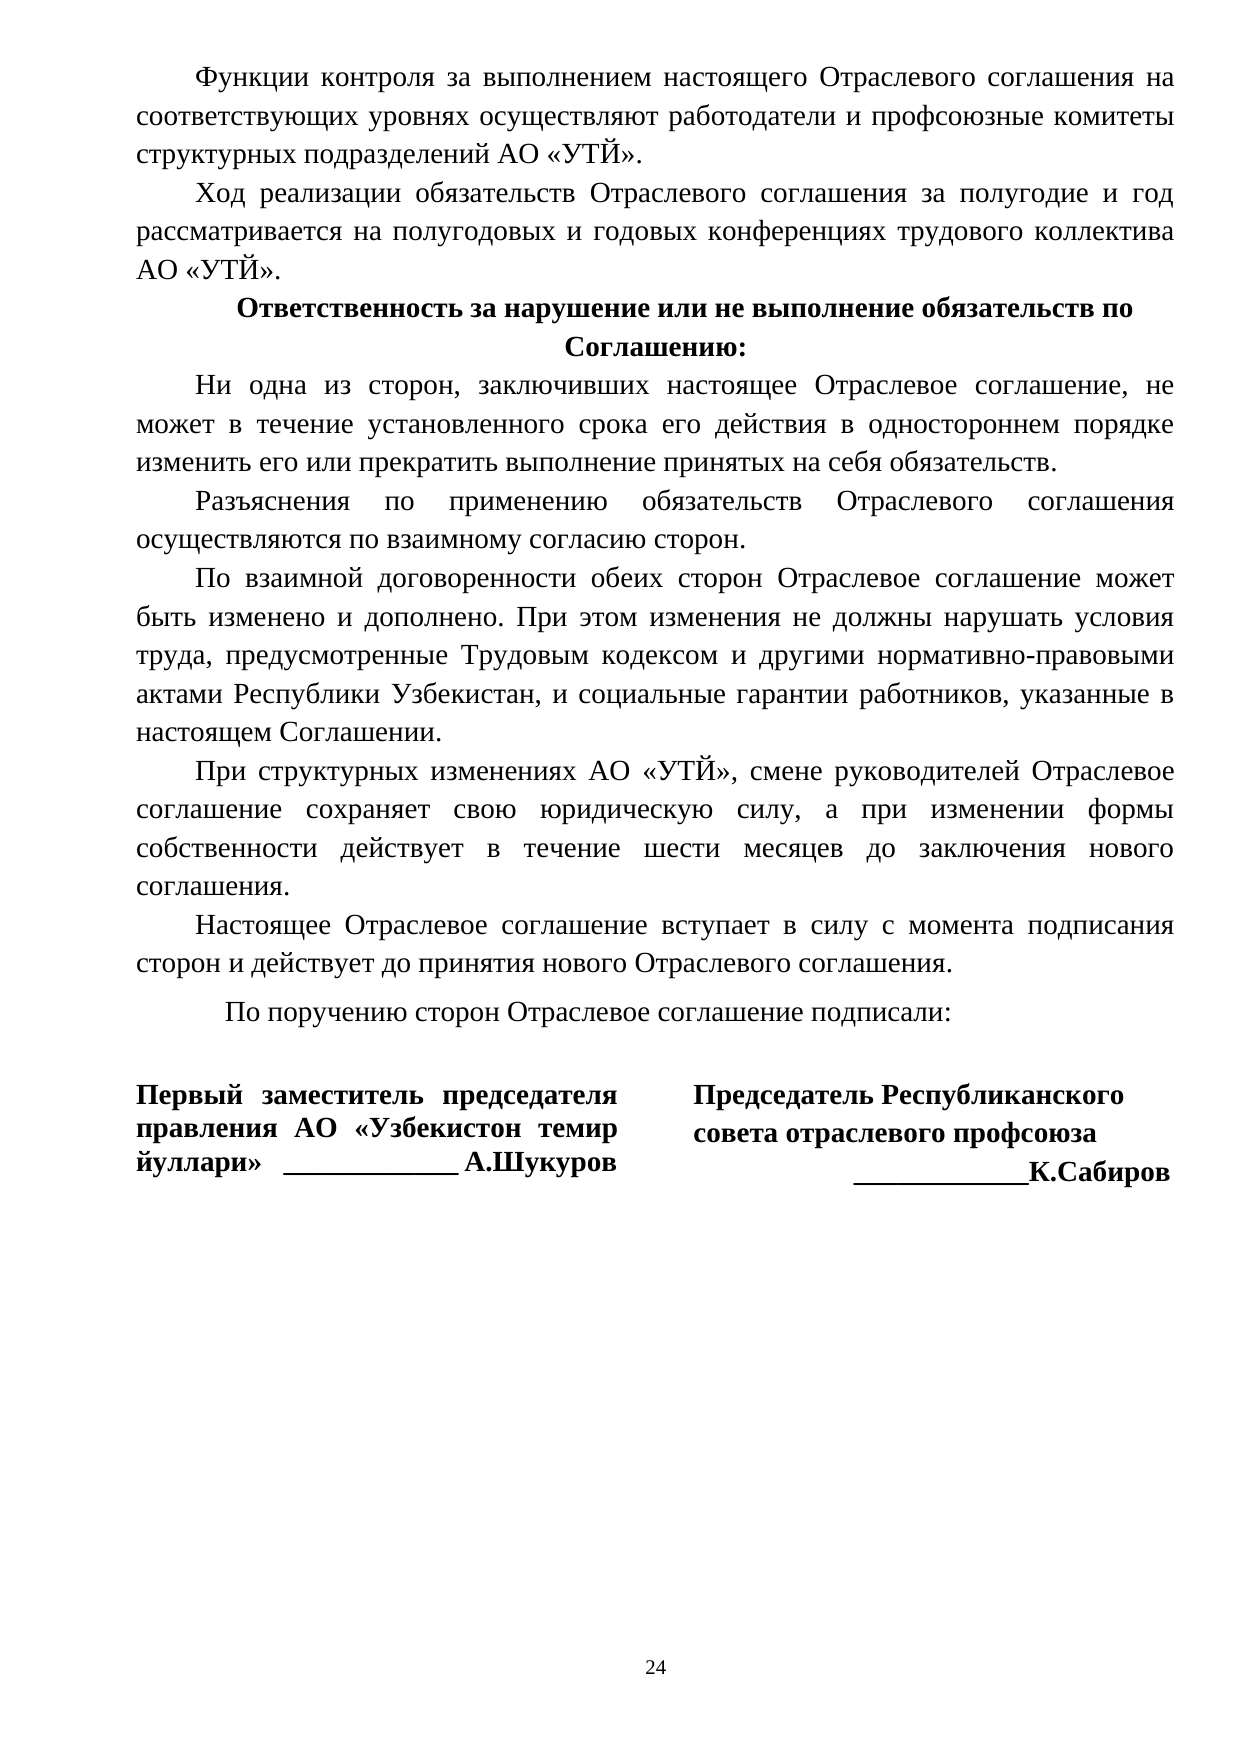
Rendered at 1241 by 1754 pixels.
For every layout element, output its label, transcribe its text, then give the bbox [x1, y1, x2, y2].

text Настоящее Отраслевое соглашение вступает в силу с момента подписания сторон и действует до принятия нового Отраслевого соглашения. [136, 907, 1175, 979]
text Ни одна из сторон, заключивших настоящее Отраслевое соглашение, не может в течение установленного срока его действия в одностороннем порядке изменить его или прекратить выполнение принятых на себя обязательств. [136, 367, 1175, 478]
text Ход реализации обязательств Отраслевого соглашения за полугодие и год рассматривается на полугодовых и годовых конференциях трудового коллектива АО «УТЙ». [136, 175, 1175, 285]
text ____________К.Сабиров [693, 1154, 1175, 1188]
text По поручению сторон Отраслевое соглашение подписали: [136, 994, 1175, 1028]
text Функции контроля за выполнением настоящего Отраслевого соглашения на соответствующих уровнях осуществляют работодатели и профсоюзные комитеты структурных подразделений АО «УТЙ». [136, 59, 1175, 170]
text Ответственность за нарушение или не выполнение обязательств по Соглашению: [136, 290, 1175, 362]
text Разъяснения по применению обязательств Отраслевого соглашения осуществляются по взаимному согласию сторон. [136, 483, 1175, 555]
text Первый заместитель председателя правления АО «Узбекистон темир йуллари» ____________ А.Шукуров [136, 1077, 618, 1178]
text По взаимной договоренности обеих сторон Отраслевое соглашение может быть изменено и дополнено. При этом изменения не должны нарушать условия труда, предусмотренные Трудовым кодексом и другими нормативно-правовыми актами Республики Узбекистан, и социальные гарантии работников, указанные в настоящем Соглашении. [136, 560, 1175, 748]
text При структурных изменениях АО «УТЙ», смене руководителей Отраслевое соглашение сохраняет свою юридическую силу, а при изменении формы собственности действует в течение шести месяцев до заключения нового соглашения. [136, 753, 1175, 902]
text Председатель Республиканского совета отраслевого профсоюза [693, 1077, 1175, 1149]
